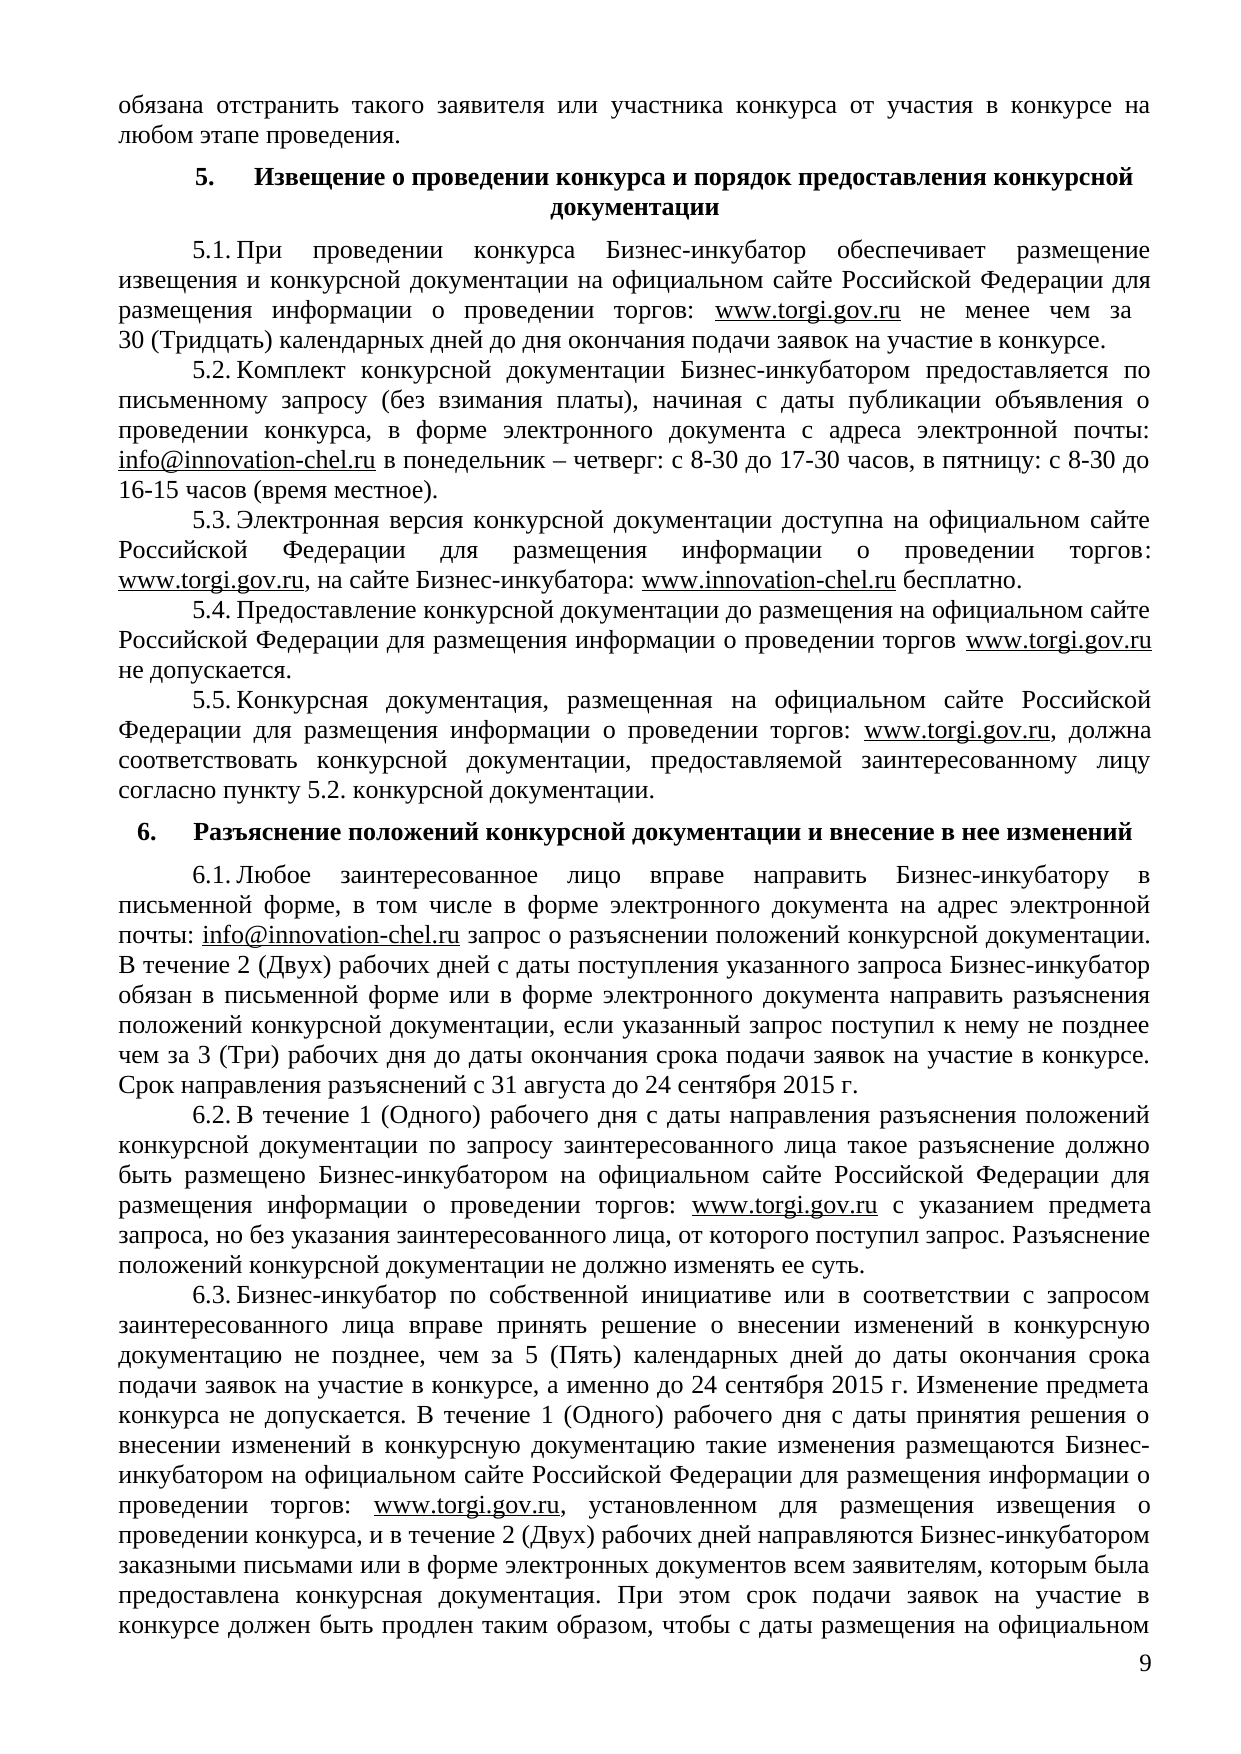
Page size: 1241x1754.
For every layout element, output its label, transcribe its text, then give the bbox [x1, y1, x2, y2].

text 5.3. Электронная версия конкурсной документации доступна на официальном сайте Российской Федерации для размещения информации о проведении торгов: www.torgi.gov.ru, на сайте Бизнес-инкубатора: www.innovation-chel.ru бесплатно. [118, 504, 1152, 594]
text 6.2. В течение 1 (Одного) рабочего дня с даты направления разъяснения положений конкурсной документации по запросу заинтересованного лица такое разъяснение должно быть размещено Бизнес-инкубатором на официальном сайте Российской Федерации для размещения информации о проведении торгов: www.torgi.gov.ru с указанием предмета запроса, но без указания заинтересованного лица, от которого поступил запрос. Разъяснение положений конкурсной документации не должно изменять ее суть. [118, 1099, 1152, 1279]
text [118, 89, 1152, 149]
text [118, 1279, 1152, 1639]
text 5.1. При проведении конкурса Бизнес-инкубатор обеспечивает размещение извещения и конкурсной документации на официальном сайте Российской Федерации для размещения информации о проведении торгов: www.torgi.gov.ru не менее чем за 30 (Тридцать) календарных дней до дня окончания подачи заявок на участие в конкурсе. [118, 234, 1152, 354]
text 5.5. Конкурсная документация, размещенная на официальном сайте Российской Федерации для размещения информации о проведении торгов: www.torgi.gov.ru, должна соответствовать конкурсной документации, предоставляемой заинтересованному лицу согласно пункту 5.2. конкурсной документации. [118, 684, 1152, 804]
text 5.4. Предоставление конкурсной документации до размещения на официальном сайте Российской Федерации для размещения информации о проведении торгов www.torgi.gov.ru не допускается. [118, 594, 1152, 684]
text 5.2. Комплект конкурсной документации Бизнес-инкубатором предоставляется по письменному запросу (без взимания платы), начиная с даты публикации объявления о проведении конкурса, в форме электронного документа с адреса электронной почты: info@innovation-chel.ru в понедельник – четверг: с 8-30 до 17-30 часов, в пятницу: с 8-30 до 16-15 часов (время местное). [118, 354, 1152, 504]
text 5. Извещение о проведении конкурса и порядок предоставления конкурсной документации [118, 161, 1152, 221]
text 6.1. Любое заинтересованное лицо вправе направить Бизнес-инкубатору в письменной форме, в том числе в форме электронного документа на адрес электронной почты: info@innovation-chel.ru запрос о разъяснении положений конкурсной документации. В течение 2 (Двух) рабочих дней с даты поступления указанного запроса Бизнес-инкубатор обязан в письменной форме или в форме электронного документа направить разъяснения положений конкурсной документации, если указанный запрос поступил к нему не позднее чем за 3 (Три) рабочих дня до даты окончания срока подачи заявок на участие в конкурсе. Срок направления разъяснений с 31 августа до 24 сентября 2015 г. [118, 859, 1152, 1099]
text 6. Разъяснение положений конкурсной документации и внесение в нее изменений [118, 816, 1152, 846]
